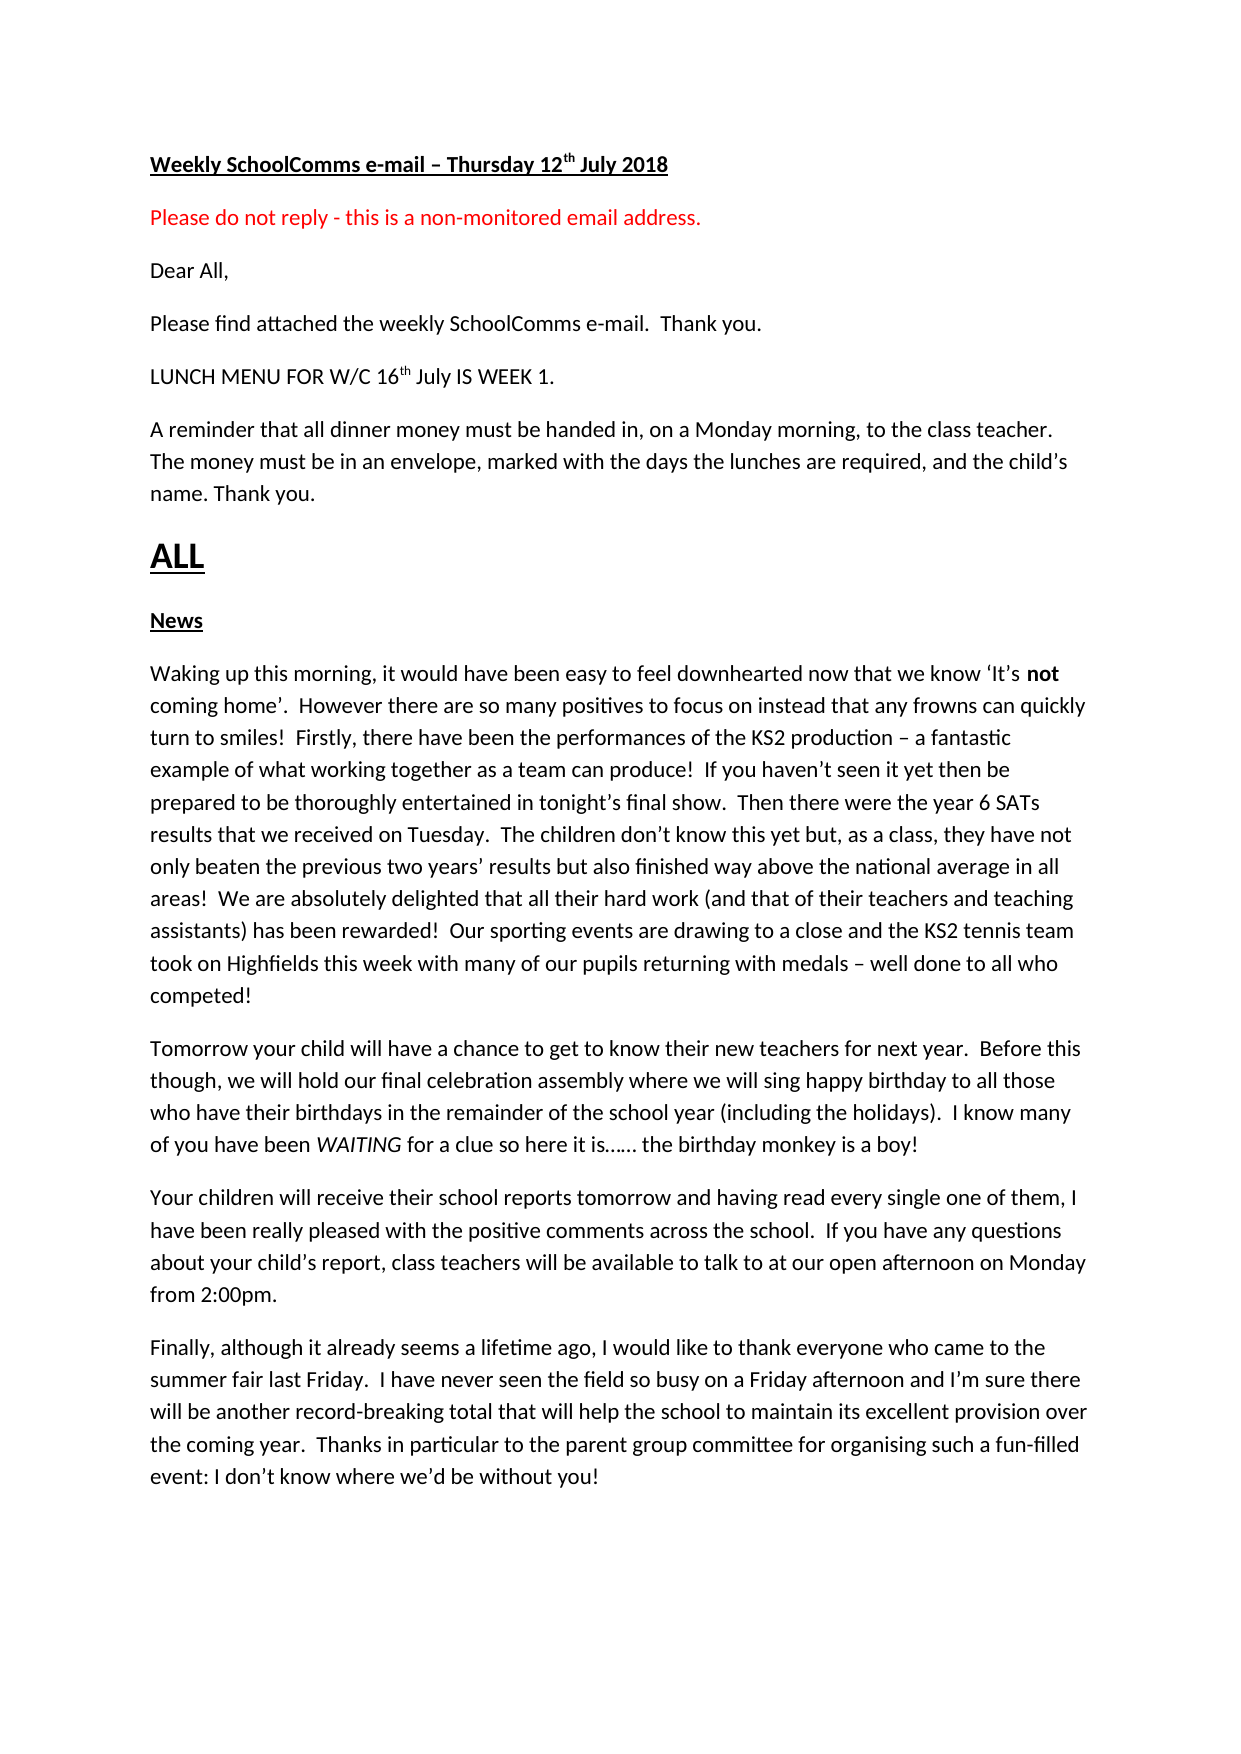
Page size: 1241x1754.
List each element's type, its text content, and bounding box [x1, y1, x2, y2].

text LUNCH MENU FOR W/C 16th July IS WEEK 1. [150, 362, 1090, 390]
text Please do not reply - this is a non-monitored email address. [150, 203, 1090, 231]
text Weekly SchoolComms e-mail – Thursday 12th July 2018 [150, 150, 1090, 178]
text Your children will receive their school reports tomorrow and having read every single one of them, I have been really pleased with the positive comments across the school. If you have any questions about your child’s report, class teachers will be available to talk to at our open afternoon on Monday from 2:00pm. [150, 1183, 1090, 1308]
text News [150, 606, 1090, 634]
text A reminder that all dinner money must be handed in, on a Monday morning, to the class teacher. The money must be in an envelope, marked with the days the lunches are required, and the child’s name. Thank you. [150, 415, 1090, 507]
text Tomorrow your child will have a chance to get to know their new teachers for next year. Before this though, we will hold our final celebration assembly where we will sing happy birthday to all those who have their birthdays in the remainder of the school year (including the holidays). I know many of you have been WAITING for a clue so here it is…… the birthday monkey is a boy! [150, 1034, 1090, 1158]
text Finally, although it already seems a lifetime ago, I would like to thank everyone who came to the summer fair last Friday. I have never seen the field so busy on a Friday afternoon and I’m sure there will be another record-breaking total that will help the school to maintain its excellent provision over the coming year. Thanks in particular to the parent group committee for organising such a fun-filled event: I don’t know where we’d be without you! [150, 1333, 1090, 1490]
text Waking up this morning, it would have been easy to feel downhearted now that we know ‘It’s not coming home’. However there are so many positives to focus on instead that any frowns can quickly turn to smiles! Firstly, there have been the performances of the KS2 production – a fantastic example of what working together as a team can produce! If you haven’t seen it yet then be prepared to be thoroughly entertained in tonight’s final show. Then there were the year 6 SATs results that we received on Tuesday. The children don’t know this yet but, as a class, they have not only beaten the previous two years’ results but also finished way above the national average in all areas! We are absolutely delighted that all their hard work (and that of their teachers and teaching assistants) has been rewarded! Our sporting events are drawing to a close and the KS2 tennis team took on Highfields this week with many of our pupils returning with medals – well done to all who competed! [150, 659, 1090, 1009]
text ALL [150, 532, 1090, 578]
text Please find attached the weekly SchoolComms e-mail. Thank you. [150, 309, 1090, 337]
text Dear All, [150, 256, 1090, 284]
